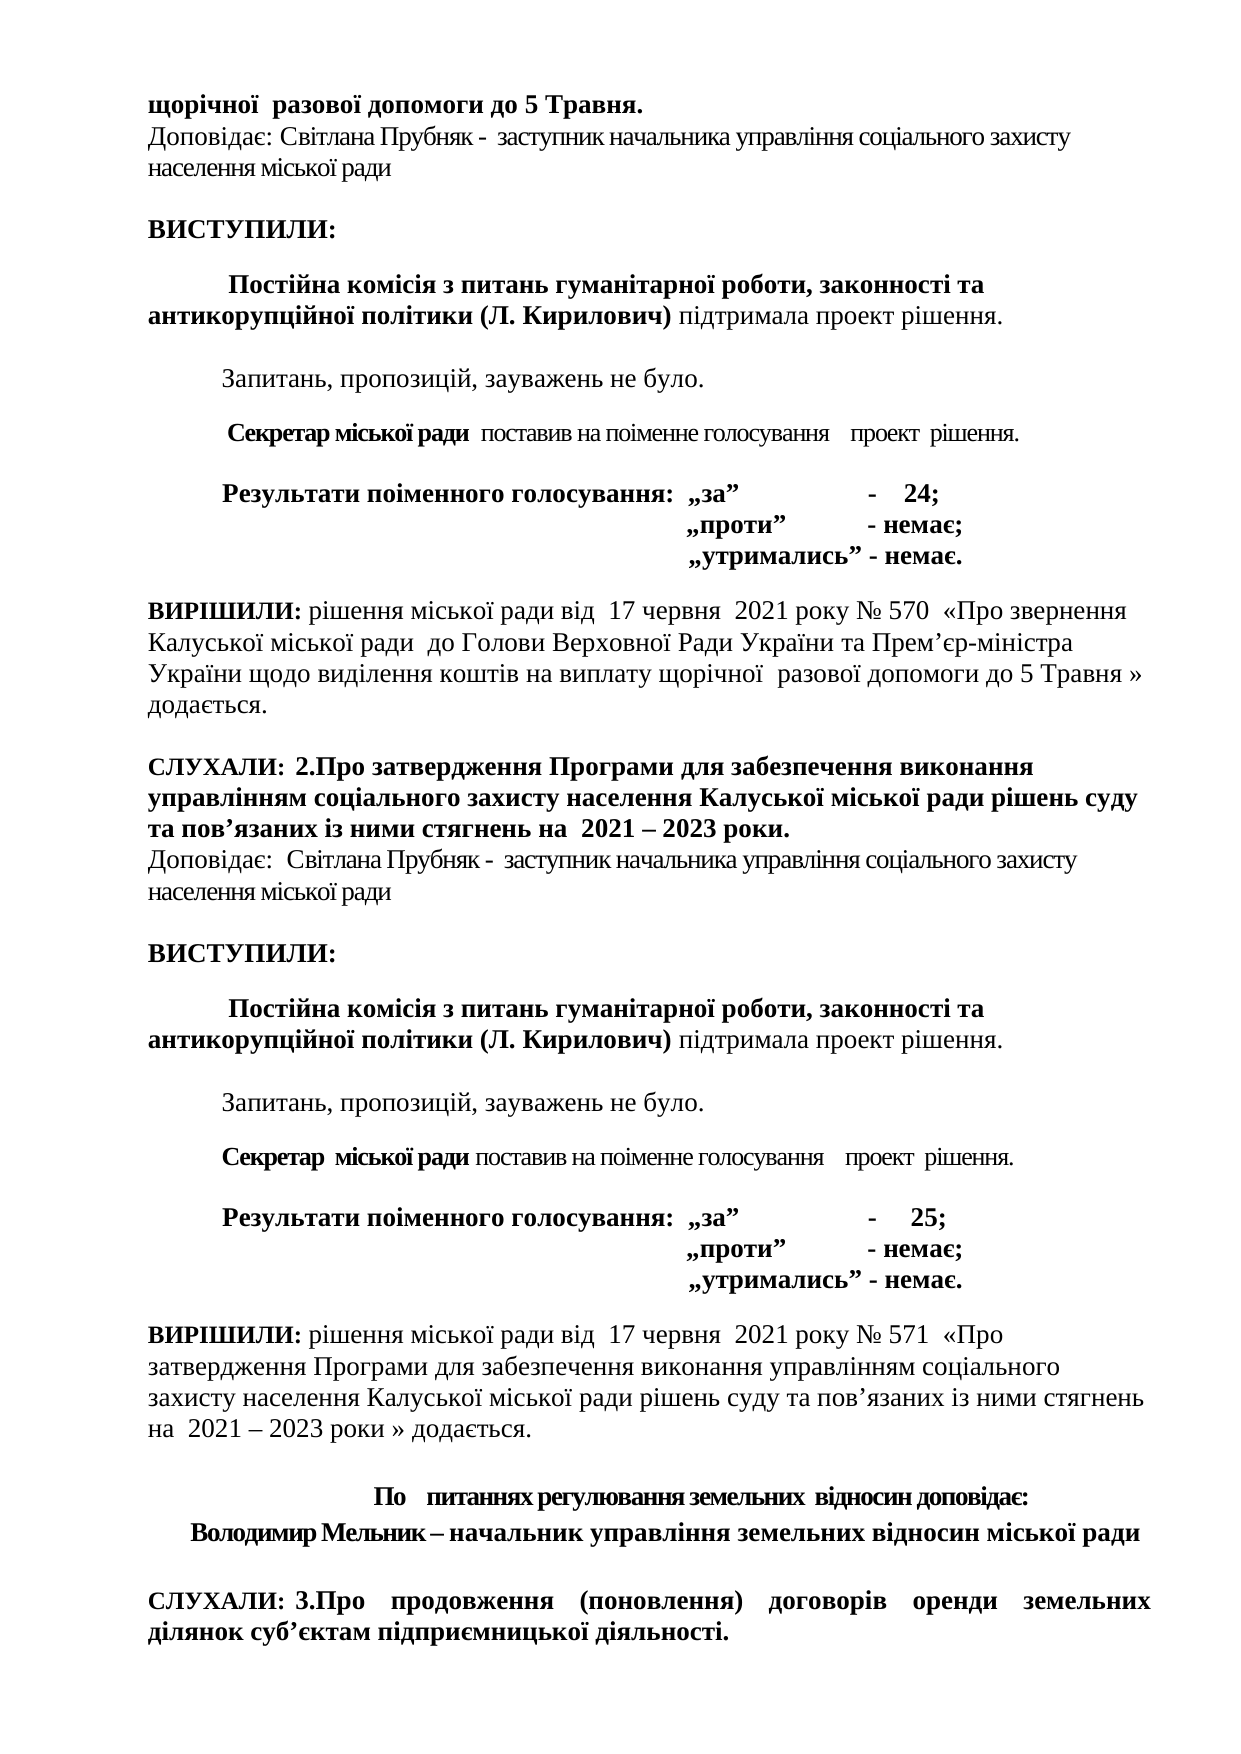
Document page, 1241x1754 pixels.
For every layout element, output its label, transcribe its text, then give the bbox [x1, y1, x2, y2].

text Секретар міської ради поставив на поіменне голосування проект рішення. [148, 417, 1152, 447]
text Постійна комісія з питань гуманітарної роботи, законності та антикорупційної політики (Л. Кирилович) підтримала проект рішення. [148, 268, 1152, 331]
text ВИСТУПИЛИ: [148, 213, 1152, 244]
text Володимир Мельник – начальник управління земельних відносин міської ради [148, 1516, 1144, 1547]
text Результати поіменного голосування: „за” - 24; [148, 477, 1152, 508]
text Постійна комісія з питань гуманітарної роботи, законності та антикорупційної політики (Л. Кирилович) підтримала проект рішення. [148, 992, 1152, 1054]
text „проти” - немає; [159, 1232, 1152, 1263]
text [148, 88, 1152, 120]
text ВИСТУПИЛИ: [148, 937, 1152, 968]
text „проти” - немає; [159, 508, 1152, 539]
text По питаннях регулювання земельних відносин доповідає: [260, 1480, 1144, 1511]
text Результати поіменного голосування: „за” - 25; [148, 1201, 1152, 1232]
text ВИРІШИЛИ: рішення міської ради від 17 червня 2021 року № 571 «Про затвердження Програми для забезпечення виконання управлінням соціального захисту населення Калуської міської ради рішень суду та пов’язаних із ними стягнень на 2021 – 2023 роки » додається. [148, 1318, 1152, 1443]
text „утримались” - немає. [148, 539, 1152, 570]
text Запитань, пропозицій, зауважень не було. [148, 362, 1152, 393]
text Запитань, пропозицій, зауважень не було. [148, 1086, 1152, 1117]
text Доповідає: Світлана Прубняк - заступник начальника управління соціального захисту населення міської ради [148, 844, 1152, 906]
text СЛУХАЛИ: 3.Про продовження (поновлення) договорів оренди земельних ділянок суб’єктам підприємницької діяльності. [148, 1584, 1152, 1646]
text Доповідає: Світлана Прубняк - заступник начальника управління соціального захисту населення міської ради [148, 120, 1152, 182]
text СЛУХАЛИ: 2.Про затвердження Програми для забезпечення виконання управлінням соціального захисту населення Калуської міської ради рішень суду та пов’язаних із ними стягнень на 2021 – 2023 роки. [148, 750, 1152, 844]
text Секретар міської ради поставив на поіменне голосування проект рішення. [148, 1141, 1152, 1171]
text ВИРІШИЛИ: рішення міської ради від 17 червня 2021 року № 570 «Про звернення Калуської міської ради до Голови Верховної Ради України та Прем’єр-міністра України щодо виділення коштів на виплату щорічної разової допомоги до 5 Травня » додається. [148, 594, 1152, 719]
text „утримались” - немає. [148, 1263, 1152, 1294]
